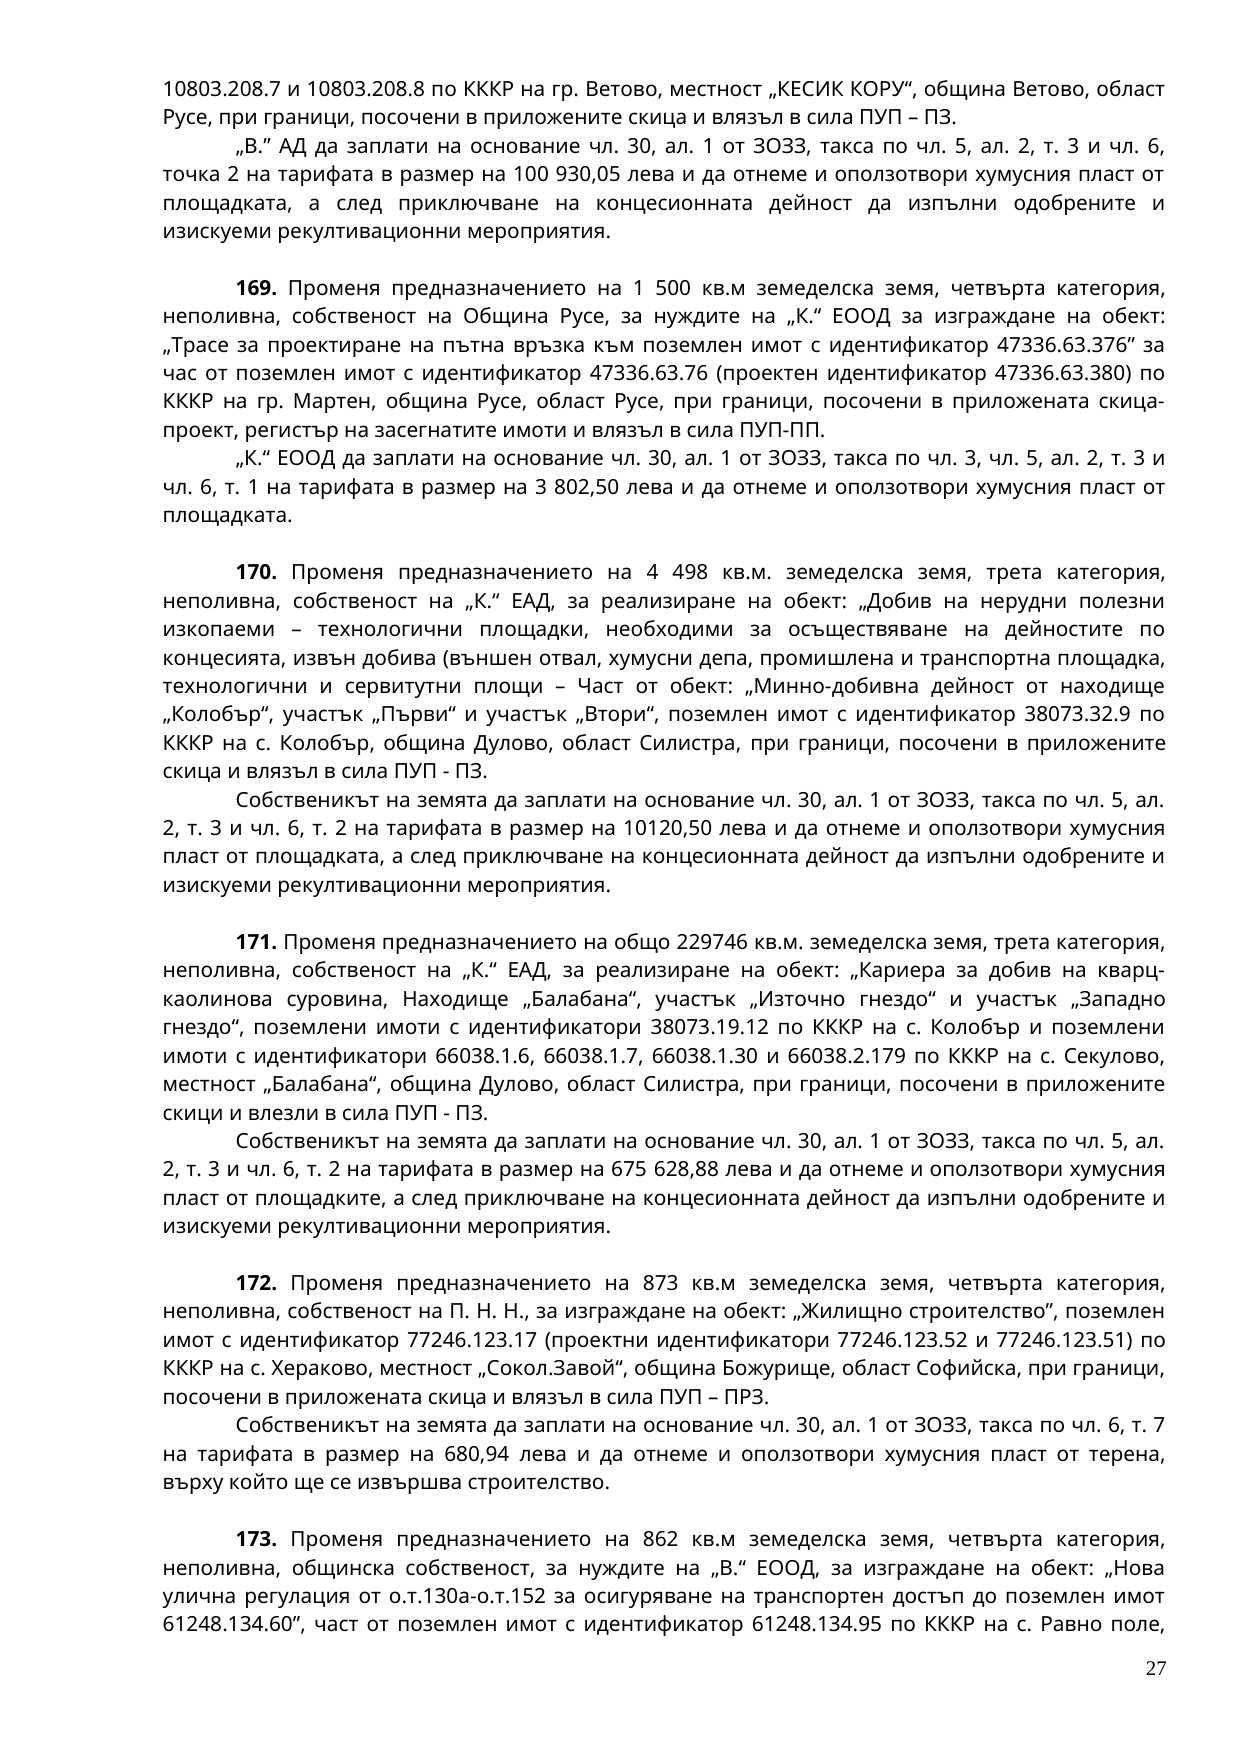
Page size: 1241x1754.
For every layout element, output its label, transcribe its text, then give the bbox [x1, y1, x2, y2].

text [162, 1524, 1167, 1638]
text Собственикът на земята да заплати на основание чл. 30, ал. 1 от ЗОЗЗ, такса по чл. 5, ал. 2, т. 3 и чл. 6, т. 2 на тарифата в размер на 10120,50 лева и да отнеме и оползотвори хумусния пласт от площадката, а след приключване на концесионната дейност да изпълни одобрените и изискуеми рекултивационни мероприятия. [162, 785, 1167, 898]
text 171. Променя предназначението на общо 229746 кв.м. земеделска земя, трета категория, неполивна, собственост на „К.“ ЕАД, за реализиране на обект: „Кариера за добив на кварц-каолинова суровина, Находище „Балабана“, участък „Източно гнездо“ и участък „Западно гнездо“, поземлени имоти с идентификатори 38073.19.12 по КККР на с. Колобър и поземлени имоти с идентификатори 66038.1.6, 66038.1.7, 66038.1.30 и 66038.2.179 по КККР на с. Секулово, местност „Балабана“, община Дулово, област Силистра, при граници, посочени в приложените скици и влезли в сила ПУП - ПЗ. [162, 927, 1167, 1126]
text Собственикът на земята да заплати на основание чл. 30, ал. 1 от ЗОЗЗ, такса по чл. 5, ал. 2, т. 3 и чл. 6, т. 2 на тарифата в размер на 675 628,88 лева и да отнеме и оползотвори хумусния пласт от площадките, а след приключване на концесионната дейност да изпълни одобрените и изискуеми рекултивационни мероприятия. [162, 1126, 1167, 1240]
text 170. Променя предназначението на 4 498 кв.м. земеделска земя, трета категория, неполивна, собственост на „К.“ ЕАД, за реализиране на обект: „Добив на нерудни полезни изкопаеми – технологични площадки, необходими за осъществяване на дейностите по концесията, извън добива (външен отвал, хумусни депа, промишлена и транспортна площадка, технологични и сервитутни площи – Част от обект: „Минно-добивна дейност от находище „Колобър“, участък „Първи“ и участък „Втори“, поземлен имот с идентификатор 38073.32.9 по КККР на с. Колобър, община Дулово, област Силистра, при граници, посочени в приложените скица и влязъл в сила ПУП - ПЗ. [162, 557, 1167, 785]
text 169. Променя предназначението на 1 500 кв.м земеделска земя, четвърта категория, неполивна, собственост на Община Русе, за нуждите на „К.“ ЕООД за изграждане на обект: „Трасе за проектиране на пътна връзка към поземлен имот с идентификатор 47336.63.376” за час от поземлен имот с идентификатор 47336.63.76 (проектен идентификатор 47336.63.380) по КККР на гр. Мартен, община Русе, област Русе, при граници, посочени в приложената скица-проект, регистър на засегнатите имоти и влязъл в сила ПУП-ПП. [162, 273, 1167, 443]
text „К.“ ЕООД да заплати на основание чл. 30, ал. 1 от ЗОЗЗ, такса по чл. 3, чл. 5, ал. 2, т. 3 и чл. 6, т. 1 на тарифата в размер на 3 802,50 лева и да отнеме и оползотвори хумусния пласт от площадката. [162, 443, 1167, 529]
text „В.” АД да заплати на основание чл. 30, ал. 1 от ЗОЗЗ, такса по чл. 5, ал. 2, т. 3 и чл. 6, точка 2 на тарифата в размер на 100 930,05 лева и да отнеме и оползотвори хумусния пласт от площадката, а след приключване на концесионната дейност да изпълни одобрените и изискуеми рекултивационни мероприятия. [162, 131, 1167, 244]
text Собственикът на земята да заплати на основание чл. 30, ал. 1 от ЗОЗЗ, такса по чл. 6, т. 7 на тарифата в размер на 680,94 лева и да отнеме и оползотвори хумусния пласт от терена, върху който ще се извършва строителство. [162, 1410, 1167, 1496]
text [162, 74, 1167, 131]
text 172. Променя предназначението на 873 кв.м земеделска земя, четвърта категория, неполивна, собственост на П. Н. Н., за изграждане на обект: „Жилищно строителство”, поземлен имот с идентификатор 77246.123.17 (проектни идентификатори 77246.123.52 и 77246.123.51) по КККР на с. Хераково, местност „Сокол.Завой“, община Божурище, област Софийска, при граници, посочени в приложената скица и влязъл в сила ПУП – ПРЗ. [162, 1268, 1167, 1410]
